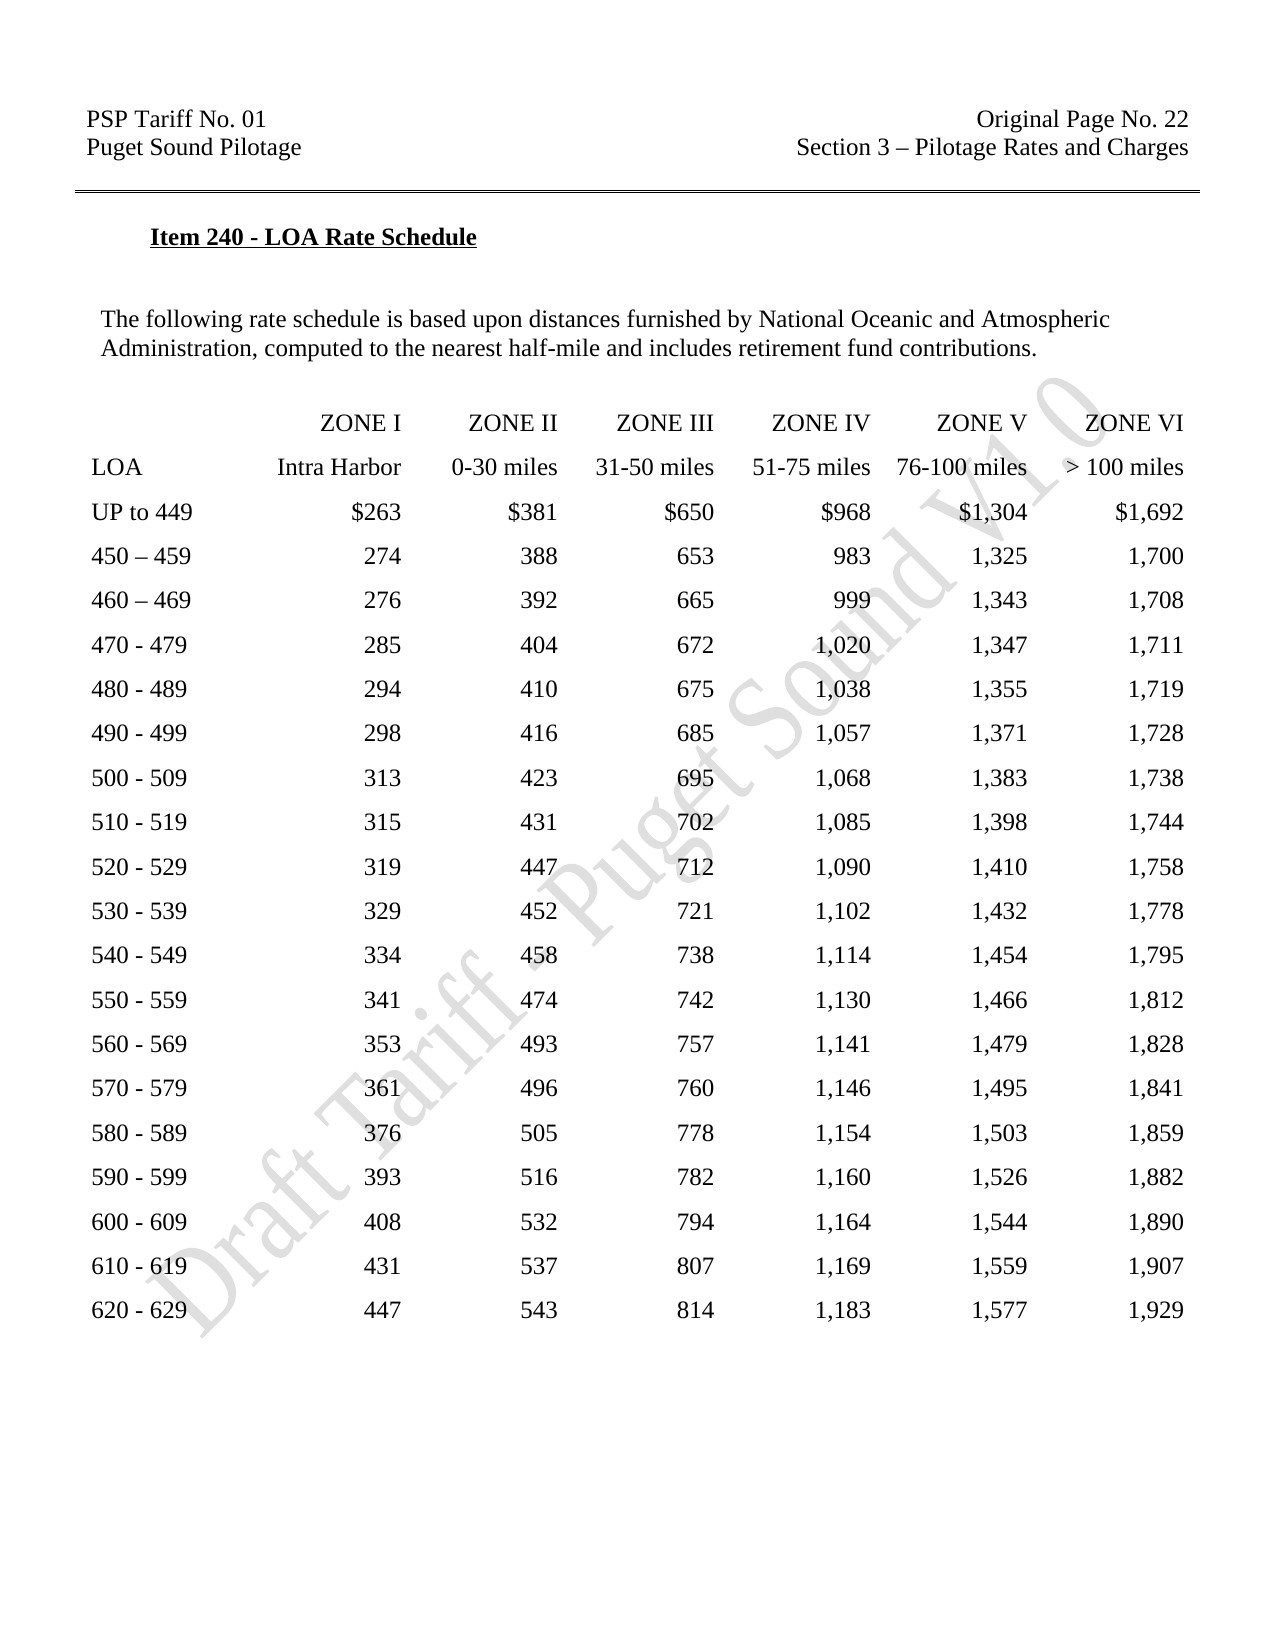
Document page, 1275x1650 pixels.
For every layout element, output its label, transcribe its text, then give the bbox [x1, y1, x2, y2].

subtitle Item 240 - LOA Rate Schedule [150, 222, 1125, 251]
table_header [89, 304, 1186, 1500]
